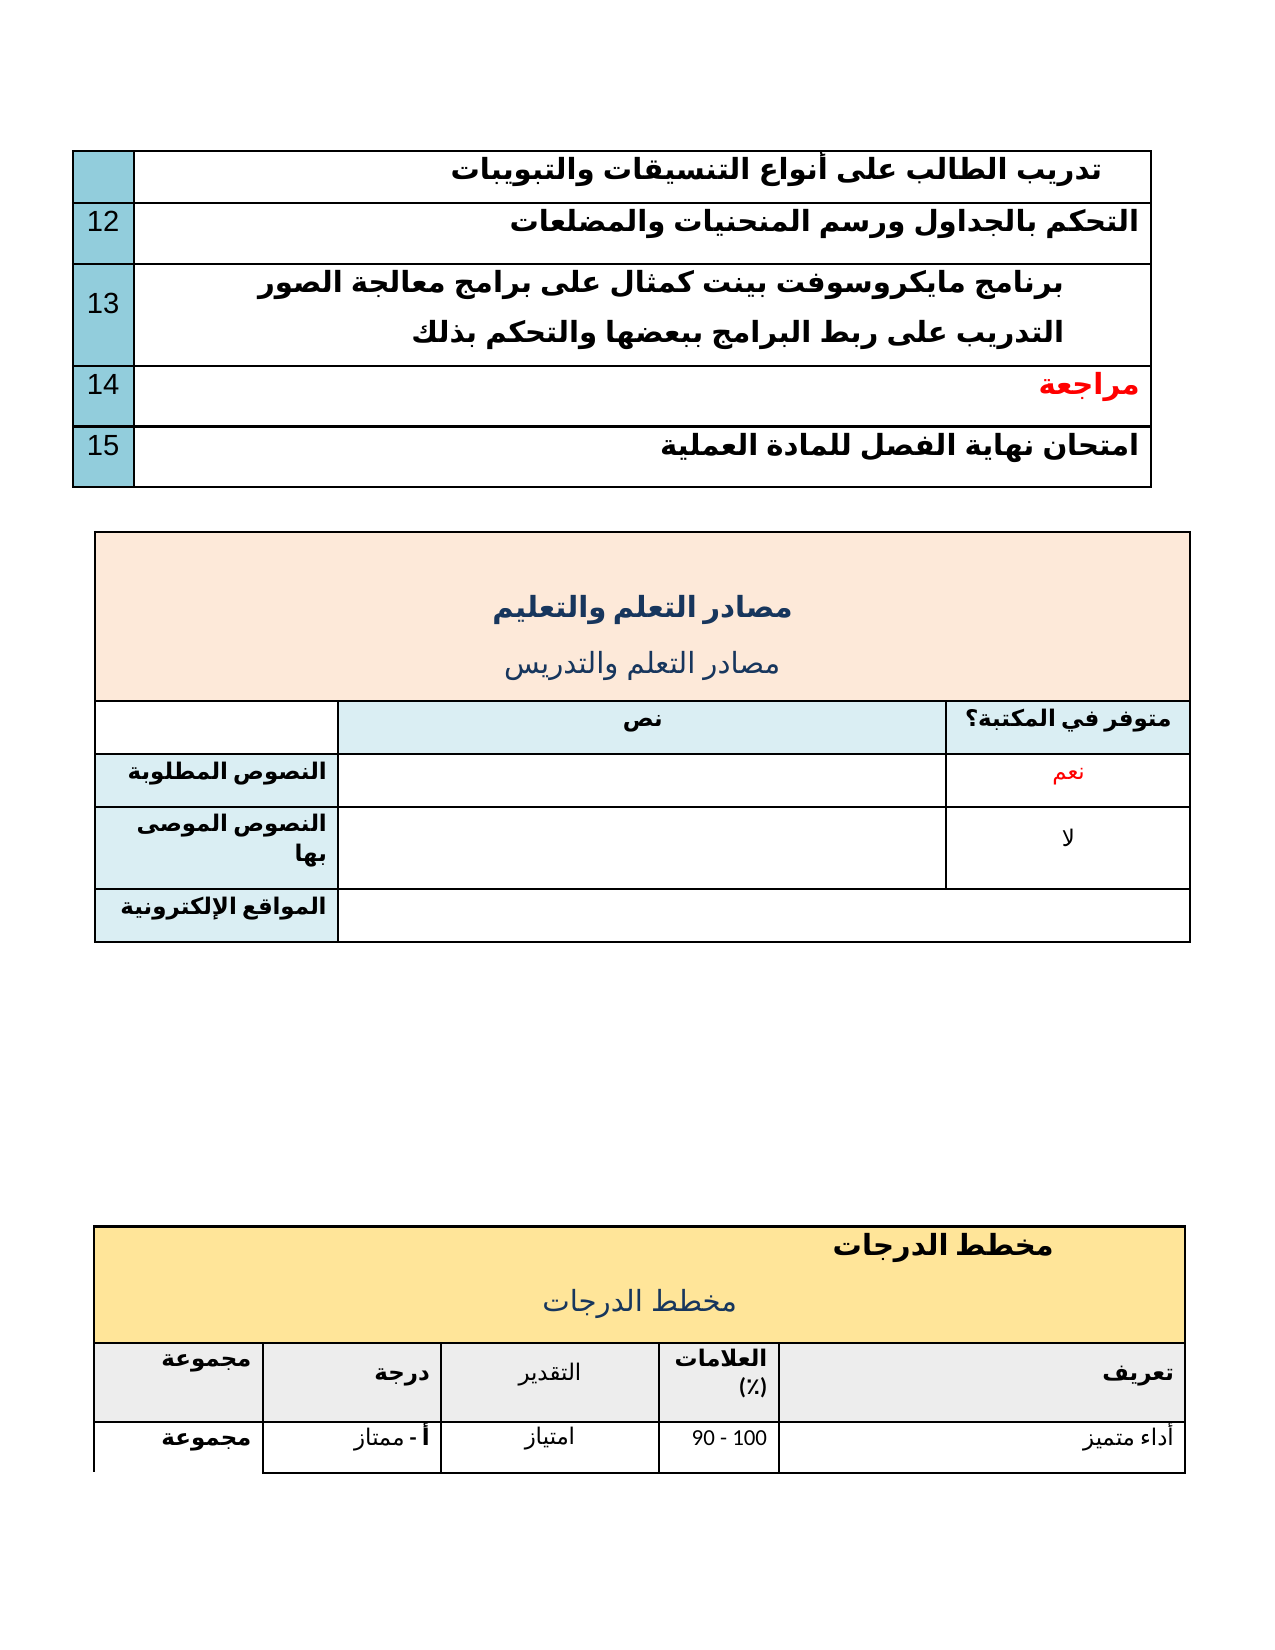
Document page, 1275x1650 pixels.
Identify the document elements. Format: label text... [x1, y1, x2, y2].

table_cell متوفر في المكتبة؟ [947, 702, 1189, 753]
table_cell التقدير [442, 1344, 658, 1421]
table_cell [339, 755, 945, 806]
table_cell نعم [947, 755, 1189, 806]
table_cell أداء متميز [780, 1423, 1184, 1472]
table_cell 11 [74, 152, 133, 202]
table_cell المواقع الإلكترونية [96, 890, 337, 941]
table_cell لا [947, 808, 1189, 888]
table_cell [95, 1423, 262, 1472]
table_cell 15 [74, 428, 133, 486]
table_cell [339, 808, 945, 888]
table_cell مراجعة [135, 367, 1150, 425]
table_cell مجموعة [95, 1344, 262, 1421]
table_cell العلامات (٪) [660, 1344, 778, 1421]
table_cell أ - ممتاز [264, 1423, 440, 1472]
table_cell [96, 702, 337, 753]
table_header مصادر التعلم والتعليم مصادر التعلم والتدريس [96, 533, 1189, 700]
table_cell 12 [74, 204, 133, 263]
table_cell نص [339, 702, 945, 753]
table_cell التحكم بالجداول ورسم المنحنيات والمضلعات [135, 204, 1150, 263]
table_cell 14 [74, 367, 133, 425]
table_cell النصوص الموصى بها [96, 808, 337, 888]
table_header مخطط الدرجات مخطط الدرجات [95, 1228, 1184, 1342]
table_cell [135, 152, 1150, 202]
table_cell 13 [74, 265, 133, 365]
table_cell درجة [264, 1344, 440, 1421]
table_cell امتحان نهاية الفصل للمادة العملية [135, 428, 1150, 486]
table_cell [339, 890, 1189, 941]
table_cell تعريف [780, 1344, 1184, 1421]
table_cell امتياز [442, 1423, 658, 1472]
table_cell النصوص المطلوبة [96, 755, 337, 806]
table_cell برنامج مايكروسوفت بينت كمثال على برامج معالجة الصور التدريب على ربط البرامج ببعضها والتحكم بذلك [135, 265, 1150, 365]
table_cell 90 - 100 [660, 1423, 778, 1472]
